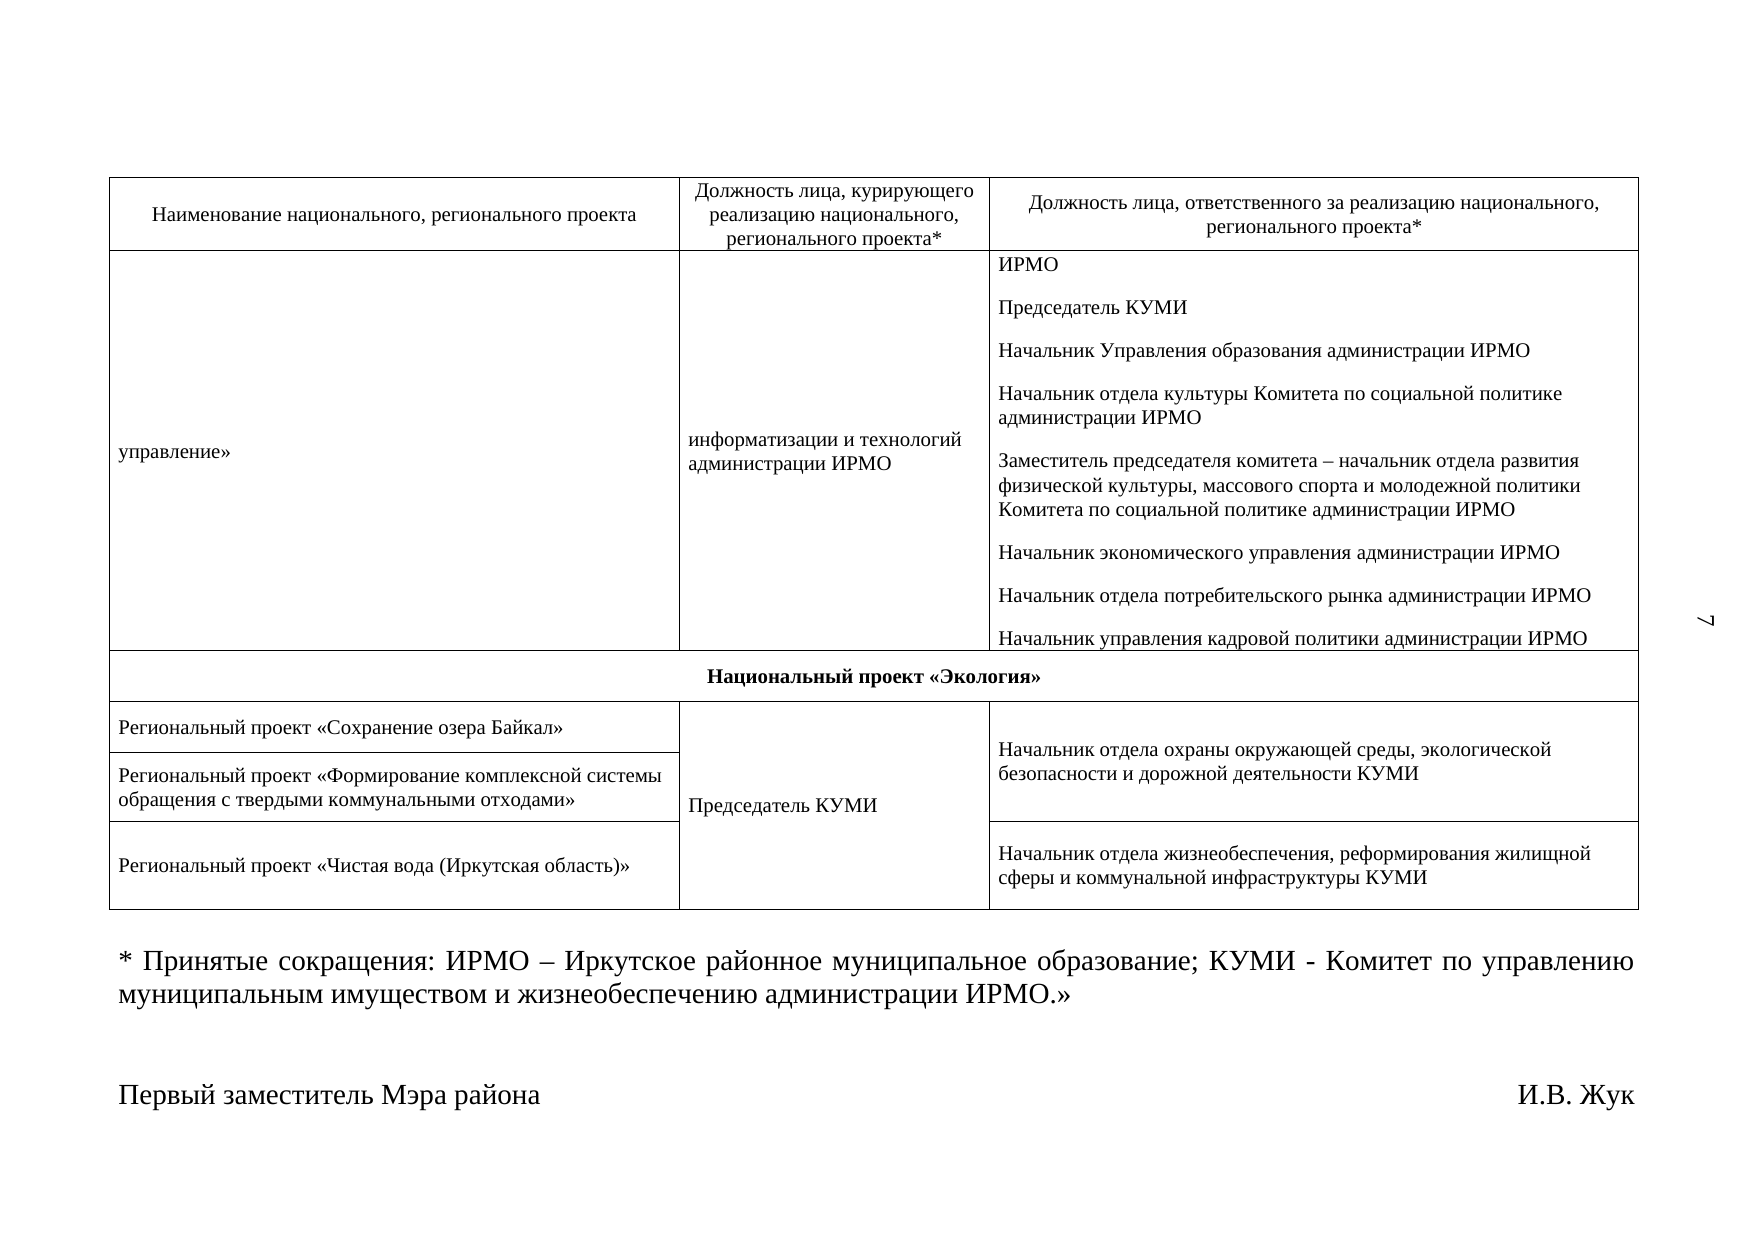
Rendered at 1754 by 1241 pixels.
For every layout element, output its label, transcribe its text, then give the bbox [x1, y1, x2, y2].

table_cell Региональный проект «Чистая вода (Иркутская область)» [110, 822, 679, 908]
table_cell Региональный проект «Формирование комплексной системы обращения с твердыми коммунальными отходами» [110, 753, 679, 821]
table_cell Национальный проект «Экология» [110, 651, 1638, 701]
table_cell Региональный проект «Сохранение озера Байкал» [110, 702, 679, 752]
table_cell Начальник отдела информатизации и технологий администрации ИРМО [680, 251, 989, 650]
table_header Должность лица, курирующего реализацию национального, регионального проекта* [680, 178, 989, 250]
table_cell Председатель КУМИ [680, 702, 989, 908]
table_cell Региональный проект «Цифровое государственное управление» [110, 251, 679, 650]
text Первый заместитель Мэра района И.В. Жук [118, 1077, 1636, 1111]
table_header Должность лица, ответственного за реализацию национального, регионального проекта* [990, 178, 1638, 250]
table_cell Начальник отдела жизнеобеспечения, реформирования жилищной сферы и коммунальной инфраструктуры КУМИ [990, 822, 1638, 908]
table_header Наименование национального, регионального проекта [110, 178, 679, 250]
text * Принятые сокращения: ИРМО – Иркутское районное муниципальное образование; КУМИ - Комитет по управлению муниципальным имуществом и жизнеобеспечению администрации ИРМО.» [118, 943, 1636, 1010]
table_cell Начальник отдела охраны окружающей среды, экологической безопасности и дорожной деятельности КУМИ [990, 702, 1638, 821]
